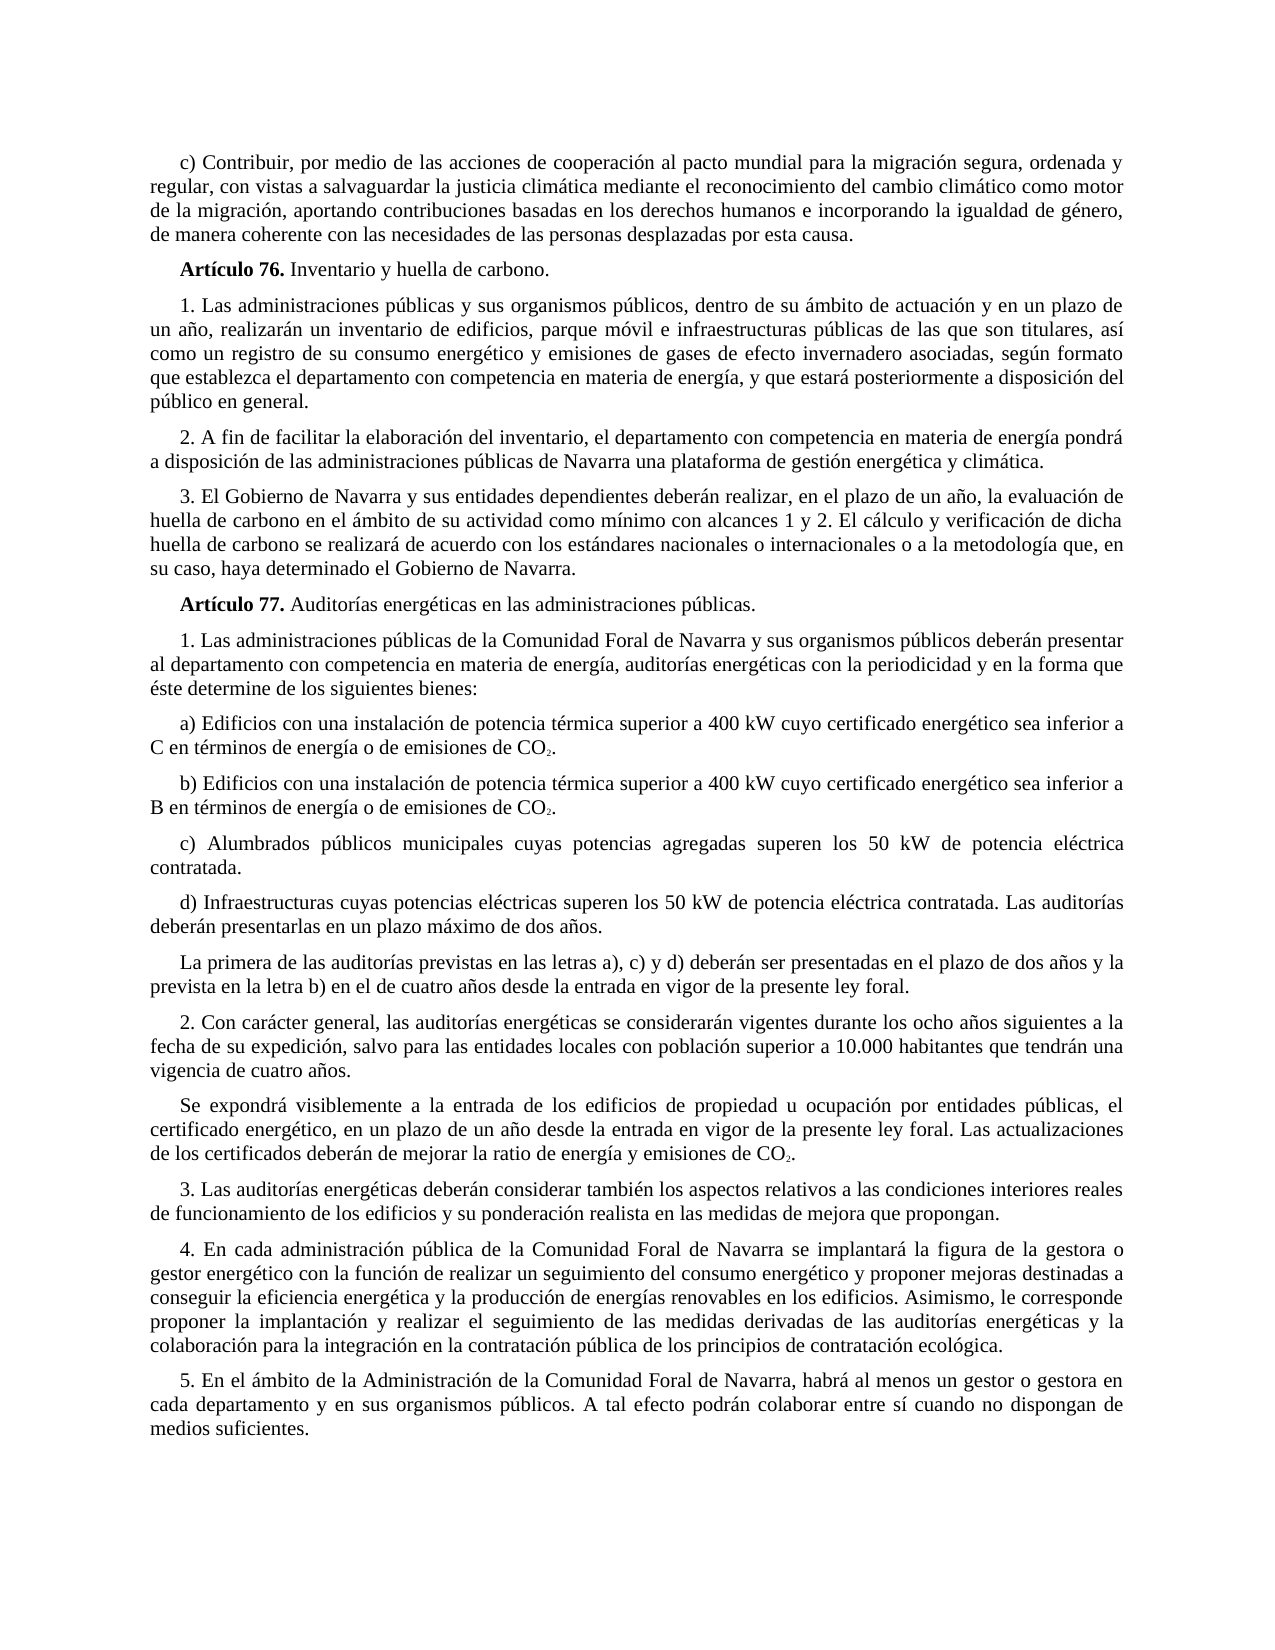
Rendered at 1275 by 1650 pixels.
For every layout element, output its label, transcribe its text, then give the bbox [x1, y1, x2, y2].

text 1. Las administraciones públicas de la Comunidad Foral de Navarra y sus organismos públicos deberán presentar al departamento con competencia en materia de energía, auditorías energéticas con la periodicidad y en la forma que éste determine de los siguientes bienes: [150, 628, 1125, 700]
text La primera de las auditorías previstas en las letras a), c) y d) deberán ser presentadas en el plazo de dos años y la prevista en la letra b) en el de cuatro años desde la entrada en vigor de la presente ley foral. [150, 950, 1125, 998]
text d) Infraestructuras cuyas potencias eléctricas superen los 50 kW de potencia eléctrica contratada. Las auditorías deberán presentarlas en un plazo máximo de dos años. [150, 891, 1125, 938]
text 4. En cada administración pública de la Comunidad Foral de Navarra se implantará la figura de la gestora o gestor energético con la función de realizar un seguimiento del consumo energético y proponer mejoras destinadas a conseguir la eficiencia energética y la producción de energías renovables en los edificios. Asimismo, le corresponde proponer la implantación y realizar el seguimiento de las medidas derivadas de las auditorías energéticas y la colaboración para la integración en la contratación pública de los principios de contratación ecológica. [150, 1237, 1125, 1357]
text Artículo 76. Inventario y huella de carbono. [150, 258, 1125, 282]
text c) Alumbrados públicos municipales cuyas potencias agregadas superen los 50 kW de potencia eléctrica contratada. [150, 831, 1125, 879]
text Artículo 77. Auditorías energéticas en las administraciones públicas. [150, 592, 1125, 616]
text c) Contribuir, por medio de las acciones de cooperación al pacto mundial para la migración segura, ordenada y regular, con vistas a salvaguardar la justicia climática mediante el reconocimiento del cambio climático como motor de la migración, aportando contribuciones basadas en los derechos humanos e incorporando la igualdad de género, de manera coherente con las necesidades de las personas desplazadas por esta causa. [150, 150, 1125, 246]
text 5. En el ámbito de la Administración de la Comunidad Foral de Navarra, habrá al menos un gestor o gestora en cada departamento y en sus organismos públicos. A tal efecto podrán colaborar entre sí cuando no dispongan de medios suficientes. [150, 1368, 1125, 1440]
text b) Edificios con una instalación de potencia térmica superior a 400 kW cuyo certificado energético sea inferior a B en términos de energía o de emisiones de CO2. [150, 771, 1125, 819]
text 1. Las administraciones públicas y sus organismos públicos, dentro de su ámbito de actuación y en un plazo de un año, realizarán un inventario de edificios, parque móvil e infraestructuras públicas de las que son titulares, así como un registro de su consumo energético y emisiones de gases de efecto invernadero asociadas, según formato que establezca el departamento con competencia en materia de energía, y que estará posteriormente a disposición del público en general. [150, 293, 1125, 413]
text 2. A fin de facilitar la elaboración del inventario, el departamento con competencia en materia de energía pondrá a disposición de las administraciones públicas de Navarra una plataforma de gestión energética y climática. [150, 425, 1125, 473]
text 3. El Gobierno de Navarra y sus entidades dependientes deberán realizar, en el plazo de un año, la evaluación de huella de carbono en el ámbito de su actividad como mínimo con alcances 1 y 2. El cálculo y verificación de dicha huella de carbono se realizará de acuerdo con los estándares nacionales o internacionales o a la metodología que, en su caso, haya determinado el Gobierno de Navarra. [150, 484, 1125, 580]
text 3. Las auditorías energéticas deberán considerar también los aspectos relativos a las condiciones interiores reales de funcionamiento de los edificios y su ponderación realista en las medidas de mejora que propongan. [150, 1177, 1125, 1225]
text 2. Con carácter general, las auditorías energéticas se considerarán vigentes durante los ocho años siguientes a la fecha de su expedición, salvo para las entidades locales con población superior a 10.000 habitantes que tendrán una vigencia de cuatro años. [150, 1010, 1125, 1082]
text a) Edificios con una instalación de potencia térmica superior a 400 kW cuyo certificado energético sea inferior a C en términos de energía o de emisiones de CO2. [150, 712, 1125, 759]
text Se expondrá visiblemente a la entrada de los edificios de propiedad u ocupación por entidades públicas, el certificado energético, en un plazo de un año desde la entrada en vigor de la presente ley foral. Las actualizaciones de los certificados deberán de mejorar la ratio de energía y emisiones de CO2. [150, 1094, 1125, 1166]
